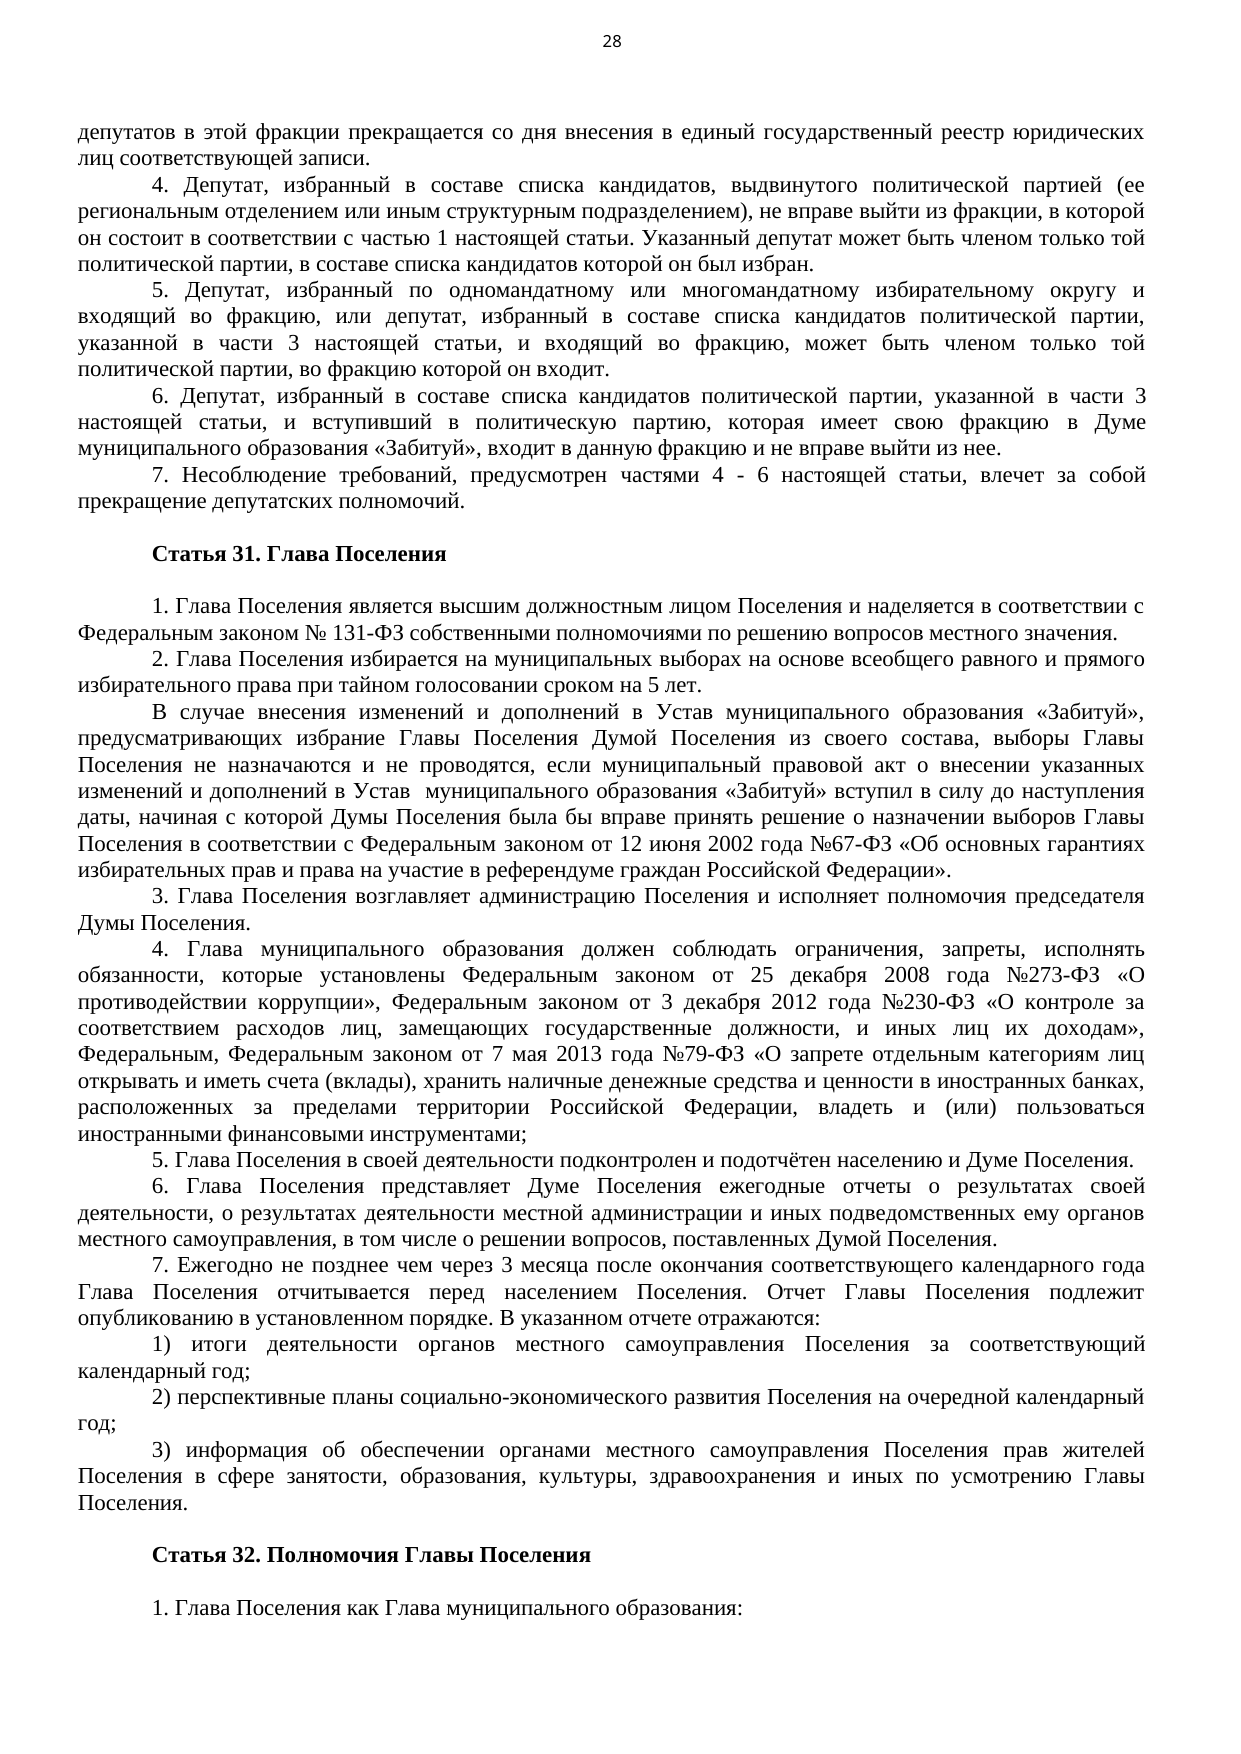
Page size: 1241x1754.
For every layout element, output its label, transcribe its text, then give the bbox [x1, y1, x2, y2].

text В случае внесения изменений и дополнений в Устав муниципального образования «Забитуй», предусматривающих избрание Главы Поселения Думой Поселения из своего состава, выборы Главы Поселения не назначаются и не проводятся, если муниципальный правовой акт о внесении указанных изменений и дополнений в Устав муниципального образования «Забитуй» вступил в силу до наступления даты, начиная с которой Думы Поселения была бы вправе принять решение о назначении выборов Главы Поселения в соответствии с Федеральным законом от 12 июня 2002 года №67-ФЗ «Об основных гарантиях избирательных прав и права на участие в референдуме граждан Российской Федерации». [78, 698, 1146, 882]
text 5. Глава Поселения в своей деятельности подконтролен и подотчётен населению и Думе Поселения. [78, 1146, 1146, 1172]
text Статья 31. Глава Поселения [78, 540, 1146, 566]
text 4. Депутат, избранный в составе списка кандидатов, выдвинутого политической партией (ее региональным отделением или иным структурным подразделением), не вправе выйти из фракции, в которой он состоит в соответствии с частью 1 настоящей статьи. Указанный депутат может быть членом только той политической партии, в составе списка кандидатов которой он был избран. [78, 171, 1146, 276]
text 2) перспективные планы социально-экономического развития Поселения на очередной календарный год; [78, 1383, 1146, 1436]
text 2. Глава Поселения избирается на муниципальных выборах на основе всеобщего равного и прямого избирательного права при тайном голосовании сроком на 5 лет. [78, 645, 1146, 698]
text 7. Несоблюдение требований, предусмотрен частями 4 - 6 настоящей статьи, влечет за собой прекращение депутатских полномочий. [78, 461, 1146, 513]
text 3. Глава Поселения возглавляет администрацию Поселения и исполняет полномочия председателя Думы Поселения. [78, 882, 1146, 935]
text 4. Глава муниципального образования должен соблюдать ограничения, запреты, исполнять обязанности, которые установлены Федеральным законом от 25 декабря 2008 года №273-ФЗ «О противодействии коррупции», Федеральным законом от 3 декабря 2012 года №230-ФЗ «О контроле за соответствием расходов лиц, замещающих государственные должности, и иных лиц их доходам», Федеральным, Федеральным законом от 7 мая 2013 года №79-ФЗ «О запрете отдельным категориям лиц открывать и иметь счета (вклады), хранить наличные денежные средства и ценности в иностранных банках, расположенных за пределами территории Российской Федерации, владеть и (или) пользоваться иностранными финансовыми инструментами; [78, 935, 1146, 1146]
text Статья 32. Полномочия Главы Поселения [78, 1541, 1146, 1568]
text 1. Глава Поселения как Глава муниципального образования: [78, 1594, 1146, 1620]
text 6. Глава Поселения представляет Думе Поселения ежегодные отчеты о результатах своей деятельности, о результатах деятельности местной администрации и иных подведомственных ему органов местного самоуправления, в том числе о решении вопросов, поставленных Думой Поселения. [78, 1172, 1146, 1251]
text 6. Депутат, избранный в составе списка кандидатов политической партии, указанной в части 3 настоящей статьи, и вступивший в политическую партию, которая имеет свою фракцию в Думе муниципального образования «Забитуй», входит в данную фракцию и не вправе выйти из нее. [78, 382, 1146, 461]
text 7. Ежегодно не позднее чем через 3 месяца после окончания соответствующего календарного года Глава Поселения отчитывается перед населением Поселения. Отчет Главы Поселения подлежит опубликованию в установленном порядке. В указанном отчете отражаются: [78, 1251, 1146, 1330]
text 3) информация об обеспечении органами местного самоуправления Поселения прав жителей Поселения в сфере занятости, образования, культуры, здравоохранения и иных по усмотрению Главы Поселения. [78, 1436, 1146, 1515]
text 5. Депутат, избранный по одномандатному или многомандатному избирательному округу и входящий во фракцию, или депутат, избранный в составе списка кандидатов политической партии, указанной в части 3 настоящей статьи, и входящий во фракцию, может быть членом только той политической партии, во фракцию которой он входит. [78, 276, 1146, 382]
text 1. Глава Поселения является высшим должностным лицом Поселения и наделяется в соответствии с Федеральным законом № 131-ФЗ собственными полномочиями по решению вопросов местного значения. [78, 592, 1146, 645]
text 1) итоги деятельности органов местного самоуправления Поселения за соответствующий календарный год; [78, 1330, 1146, 1383]
